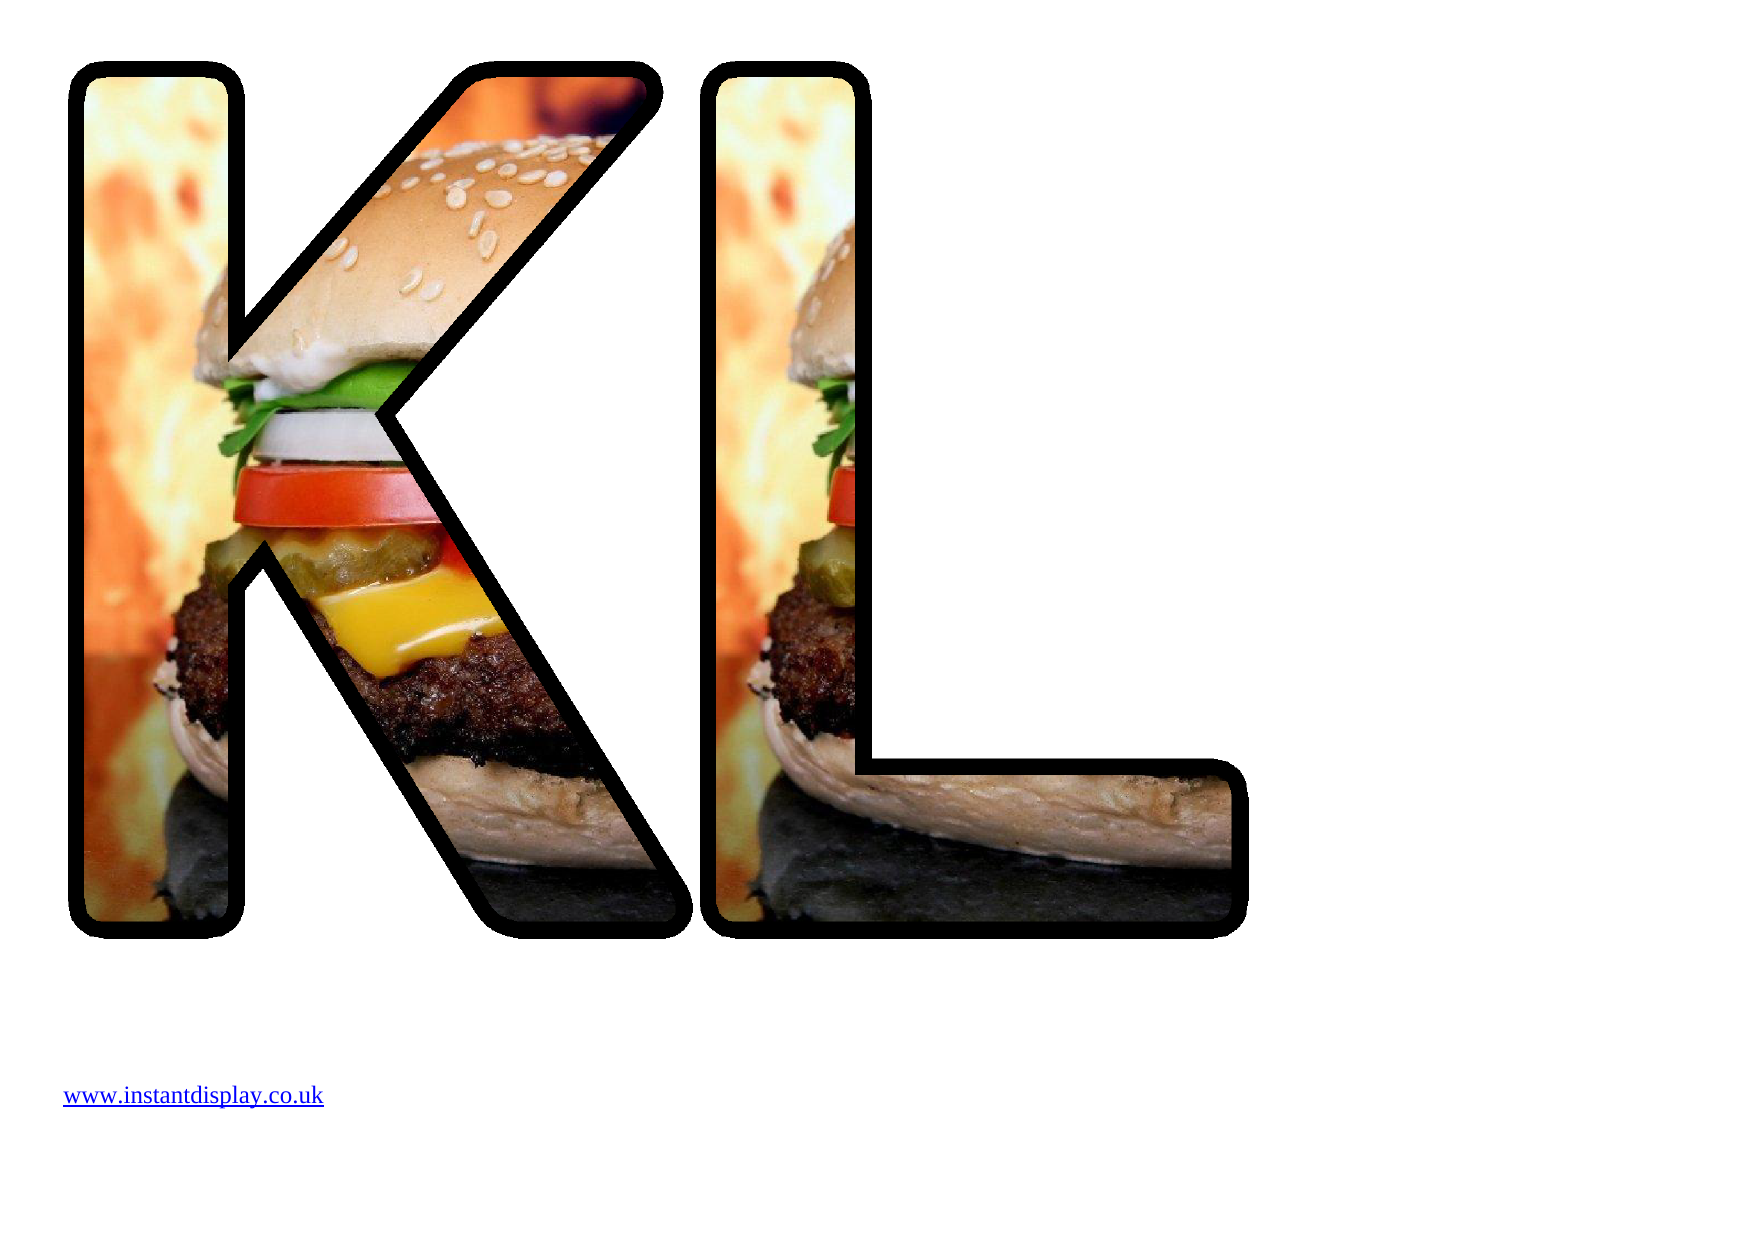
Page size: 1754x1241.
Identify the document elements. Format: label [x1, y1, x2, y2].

picture [63, 56, 1252, 942]
